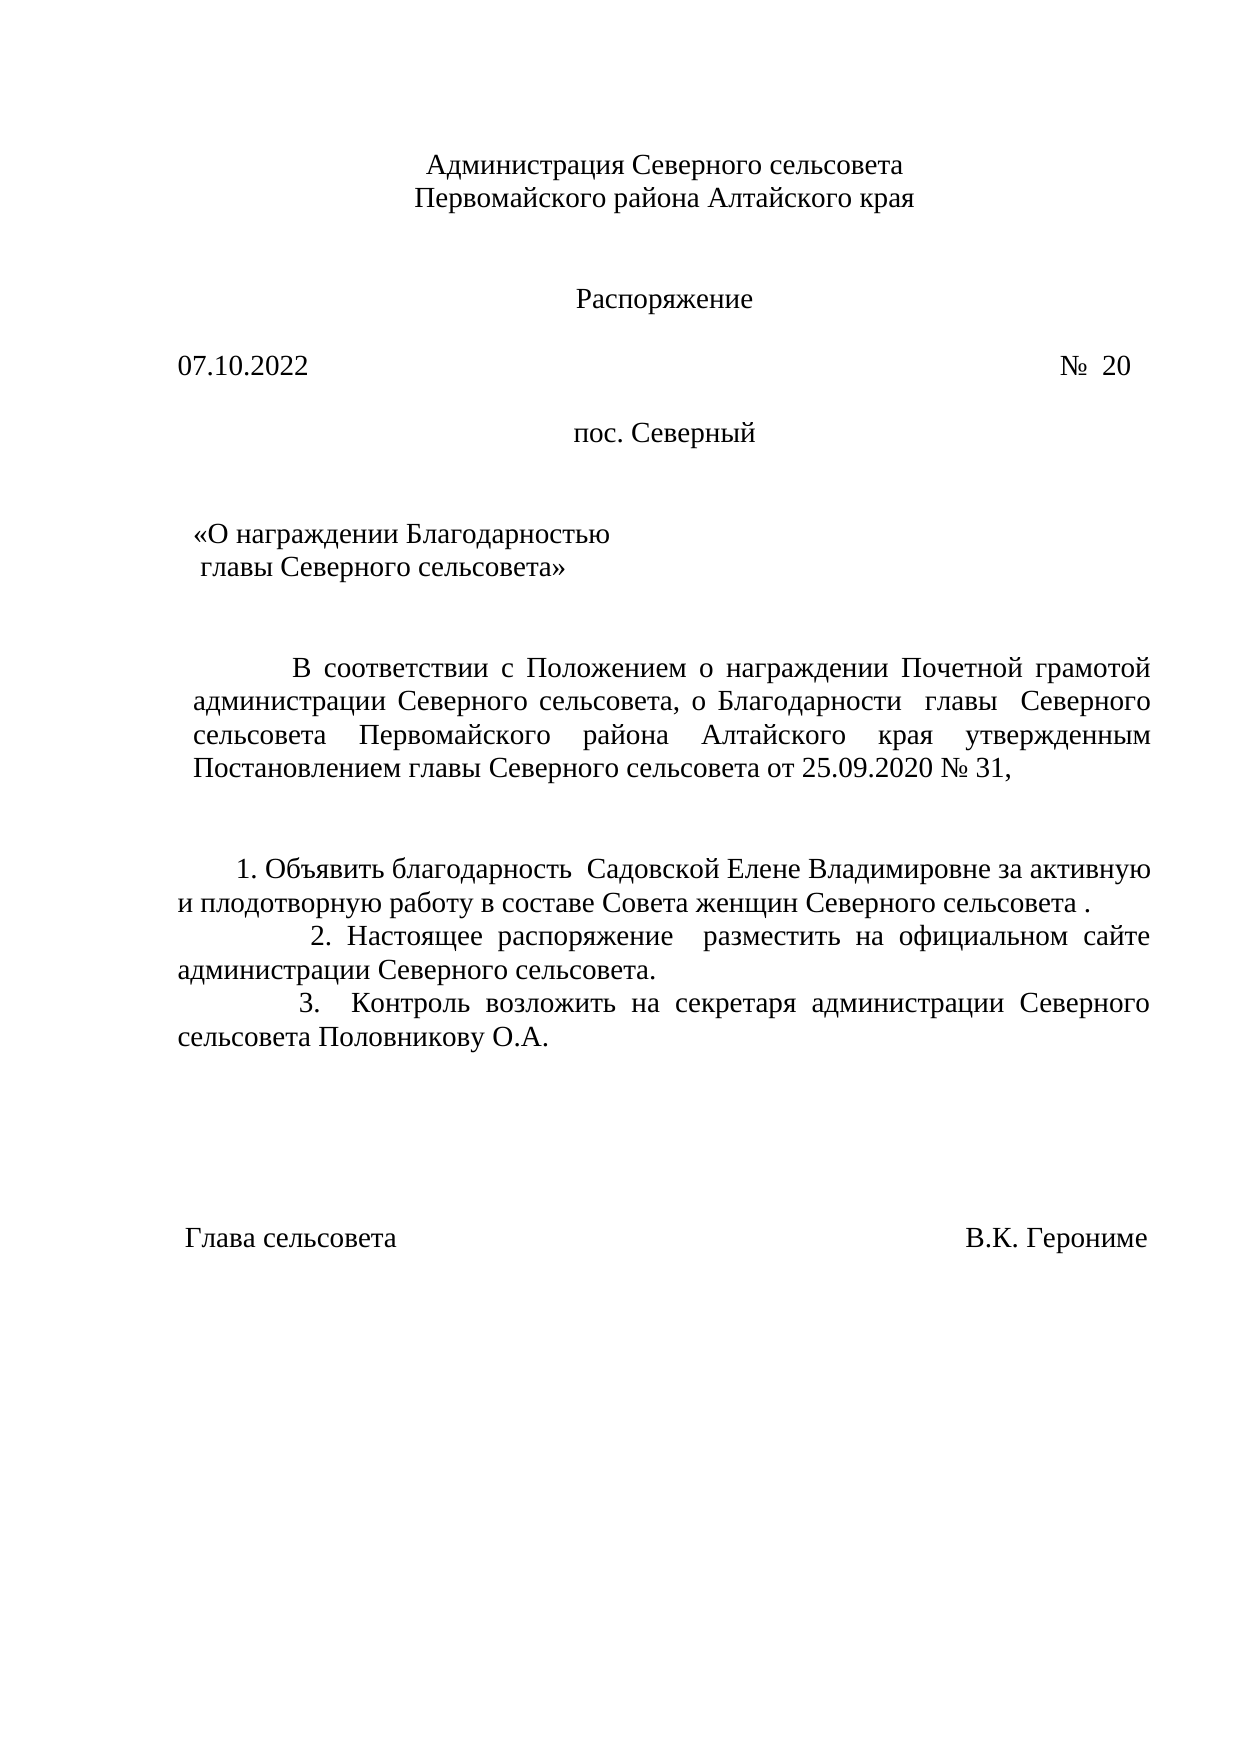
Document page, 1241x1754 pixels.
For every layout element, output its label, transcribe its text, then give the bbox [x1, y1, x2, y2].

text Администрация Северного сельсовета [177, 147, 1152, 180]
text пос. Северный [177, 415, 1152, 449]
text Распоряжение [177, 281, 1152, 314]
text 07.10.2022 № 20 [177, 348, 1152, 382]
text Глава сельсовета В.К. Герониме [177, 1220, 1152, 1254]
text В соответствии с Положением о награждении Почетной грамотой администрации Северного сельсовета, о Благодарности главы Северного сельсовета Первомайского района Алтайского края утвержденным Постановлением главы Северного сельсовета от 25.09.2020 № 31, [193, 650, 1152, 784]
text Первомайского района Алтайского края [177, 180, 1152, 214]
text главы Северного сельсовета» [193, 549, 1152, 583]
text 1. Объявить благодарность Садовской Елене Владимировне за активную и плодотворную работу в составе Совета женщин Северного сельсовета . [177, 851, 1152, 918]
text 2. Настоящее распоряжение разместить на официальном сайте администрации Северного сельсовета. [177, 918, 1152, 985]
text «О награждении Благодарностью [193, 516, 1152, 549]
text 3. Контроль возложить на секретаря администрации Северного сельсовета Половникову О.А. [177, 985, 1152, 1052]
